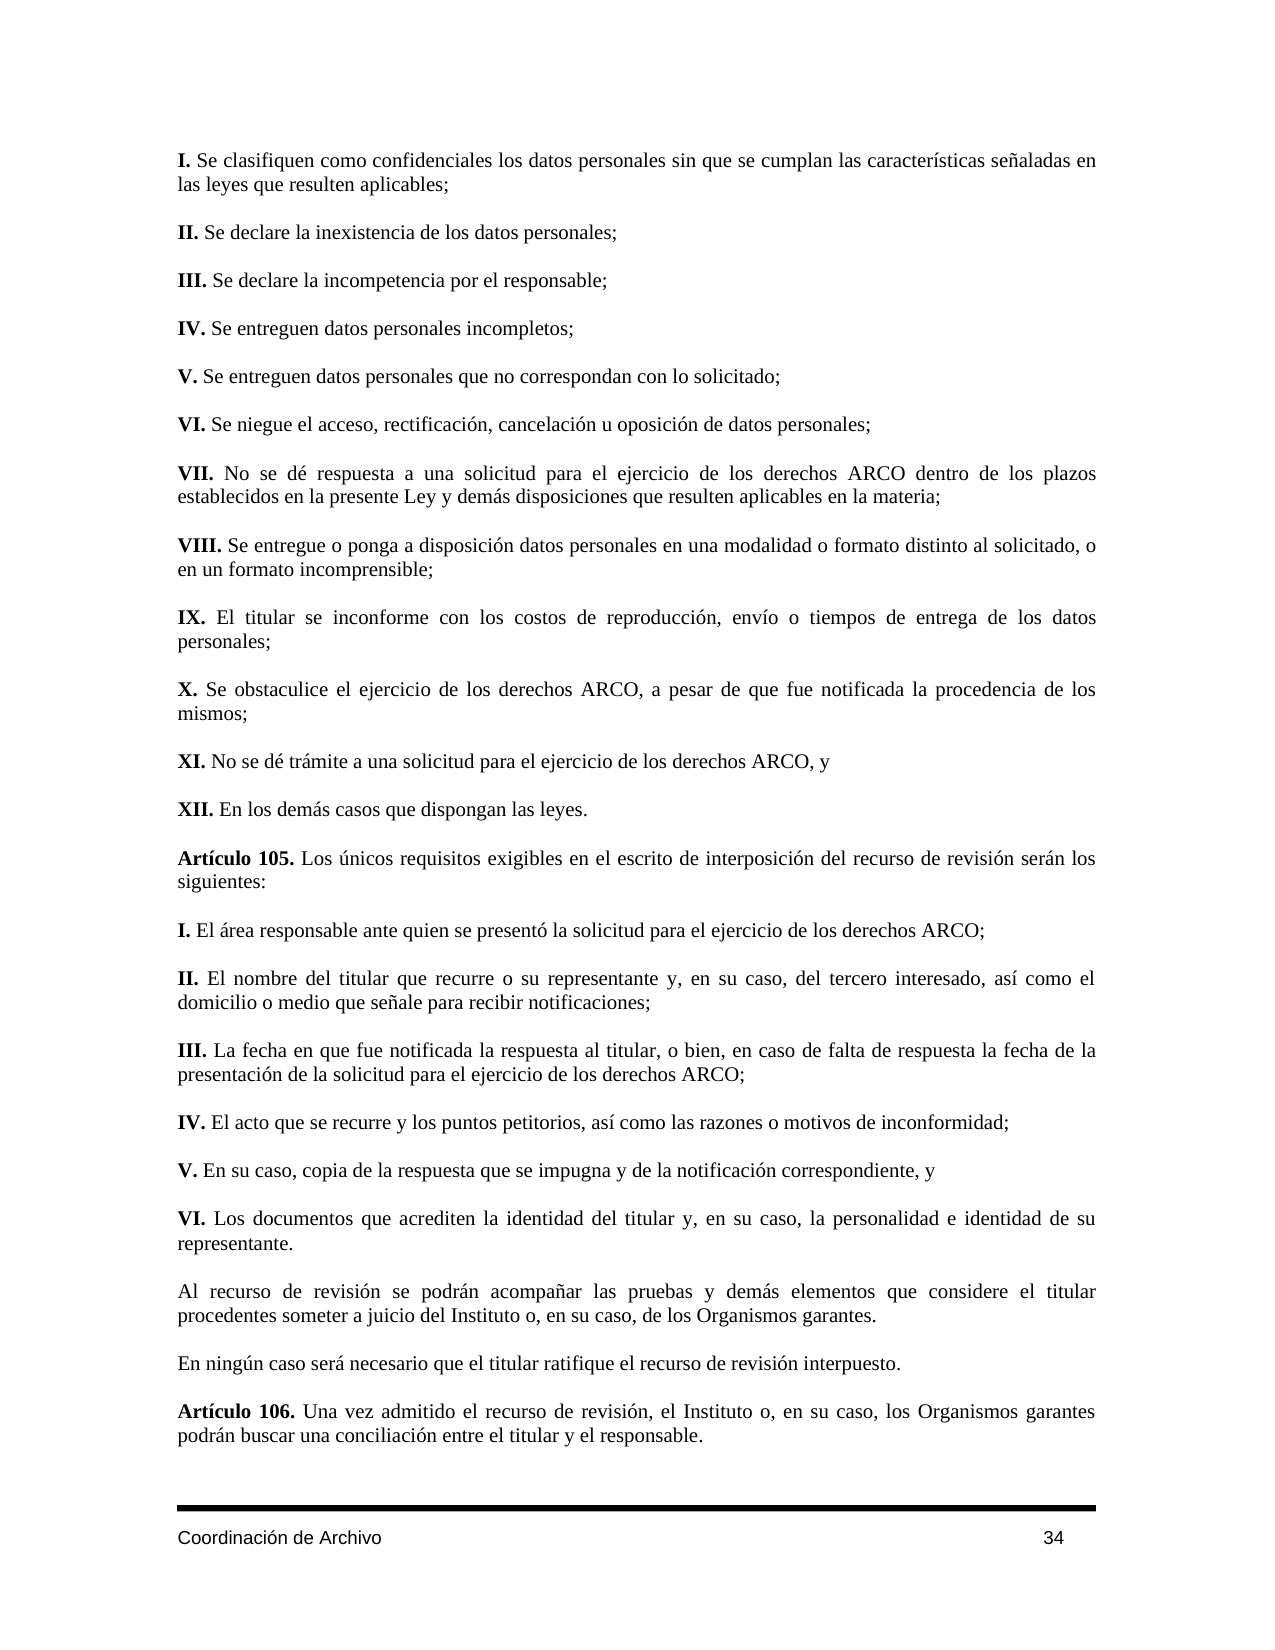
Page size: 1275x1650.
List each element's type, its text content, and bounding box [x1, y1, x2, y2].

text IV. El acto que se recurre y los puntos petitorios, así como las razones o motivos de inconformidad; [177, 1110, 1098, 1134]
text Artículo 106. Una vez admitido el recurso de revisión, el Instituto o, en su caso, los Organismos garantes podrán buscar una conciliación entre el titular y el responsable. [177, 1399, 1098, 1447]
text I. El área responsable ante quien se presentó la solicitud para el ejercicio de los derechos ARCO; [177, 918, 1098, 942]
text VIII. Se entregue o ponga a disposición datos personales en una modalidad o formato distinto al solicitado, o en un formato incomprensible; [177, 533, 1098, 581]
text XI. No se dé trámite a una solicitud para el ejercicio de los derechos ARCO, y [177, 749, 1098, 773]
text II. Se declare la inexistencia de los datos personales; [177, 220, 1098, 244]
text IX. El titular se inconforme con los costos de reproducción, envío o tiempos de entrega de los datos personales; [177, 605, 1098, 653]
text I. Se clasifiquen como confidenciales los datos personales sin que se cumplan las características señaladas en las leyes que resulten aplicables; [177, 148, 1098, 196]
text Artículo 105. Los únicos requisitos exigibles en el escrito de interposición del recurso de revisión serán los siguientes: [177, 845, 1098, 893]
text V. Se entreguen datos personales que no correspondan con lo solicitado; [177, 364, 1098, 388]
text Al recurso de revisión se podrán acompañar las pruebas y demás elementos que considere el titular procedentes someter a juicio del Instituto o, en su caso, de los Organismos garantes. [177, 1278, 1098, 1327]
text X. Se obstaculice el ejercicio de los derechos ARCO, a pesar de que fue notificada la procedencia de los mismos; [177, 677, 1098, 725]
text II. El nombre del titular que recurre o su representante y, en su caso, del tercero interesado, así como el domicilio o medio que señale para recibir notificaciones; [177, 966, 1098, 1014]
text IV. Se entreguen datos personales incompletos; [177, 316, 1098, 340]
text En ningún caso será necesario que el titular ratifique el recurso de revisión interpuesto. [177, 1351, 1098, 1375]
text VI. Los documentos que acrediten la identidad del titular y, en su caso, la personalidad e identidad de su representante. [177, 1206, 1098, 1254]
text XII. En los demás casos que dispongan las leyes. [177, 797, 1098, 821]
text VI. Se niegue el acceso, rectificación, cancelación u oposición de datos personales; [177, 412, 1098, 436]
text III. La fecha en que fue notificada la respuesta al titular, o bien, en caso de falta de respuesta la fecha de la presentación de la solicitud para el ejercicio de los derechos ARCO; [177, 1038, 1098, 1086]
text III. Se declare la incompetencia por el responsable; [177, 268, 1098, 292]
text V. En su caso, copia de la respuesta que se impugna y de la notificación correspondiente, y [177, 1158, 1098, 1182]
text VII. No se dé respuesta a una solicitud para el ejercicio de los derechos ARCO dentro de los plazos establecidos en la presente Ley y demás disposiciones que resulten aplicables en la materia; [177, 460, 1098, 508]
